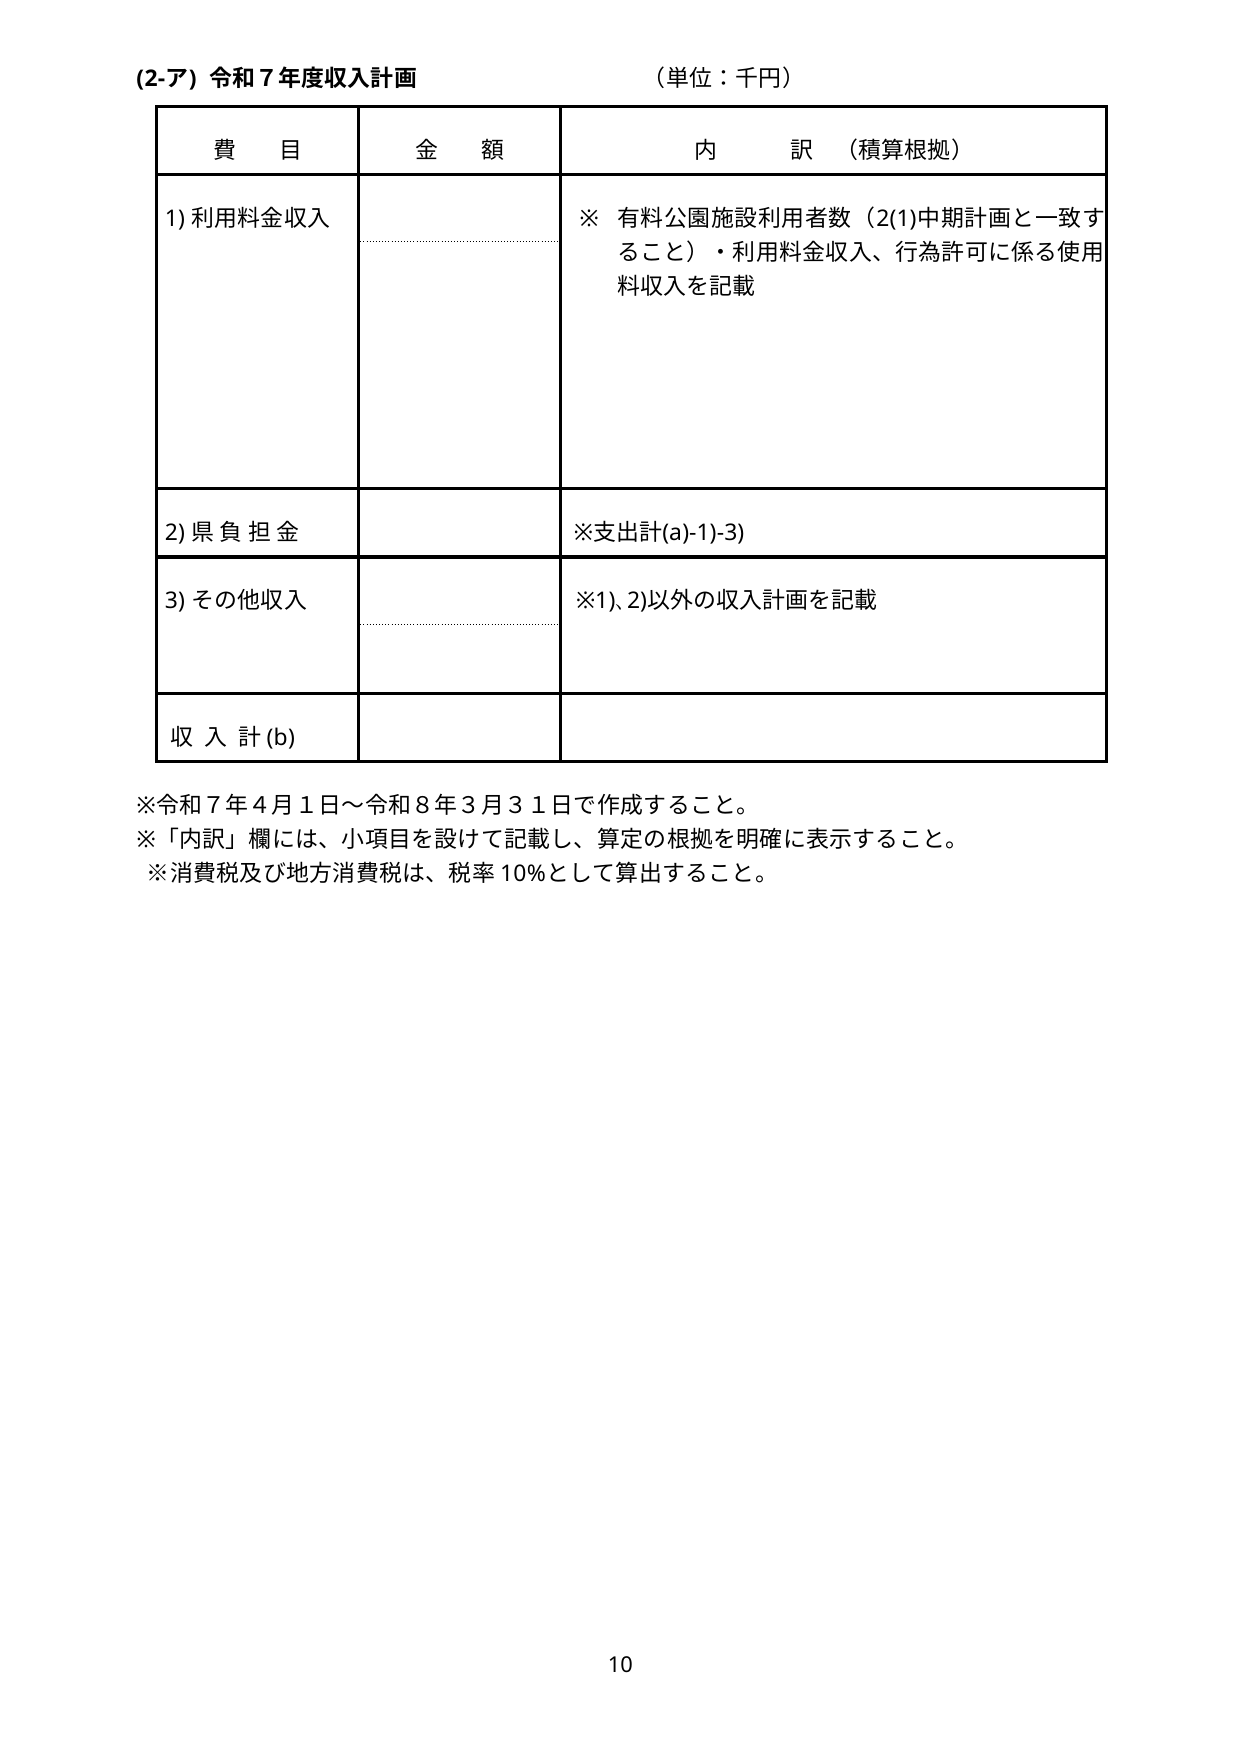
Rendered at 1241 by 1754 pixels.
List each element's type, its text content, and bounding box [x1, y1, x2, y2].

table_cell ※支出計(a)-1)-3) [562, 490, 1105, 555]
text ※令和７年４月１日～令和８年３月３１日で作成すること。 [118, 786, 1122, 820]
table_cell 1) 利用料金収入 [158, 176, 357, 487]
text ※消費税及び地方消費税は、税率10%として算出すること。 [118, 854, 1122, 888]
table_cell 3) その他収入 [158, 559, 357, 692]
table_cell [360, 176, 559, 241]
text ※「内訳」欄には、小項目を設けて記載し、算定の根拠を明確に表示すること。 [118, 820, 1122, 854]
table_header 内 訳 （積算根拠） [562, 108, 1105, 173]
table_cell [360, 241, 559, 487]
table_cell [360, 624, 559, 692]
text (2-ア) 令和７年度収入計画 （単位：千円） [118, 59, 1122, 93]
table_header 費 目 [158, 108, 357, 173]
table_cell 収 入 計 (b) [158, 695, 357, 760]
table_cell 2) 県 負 担 金 [158, 490, 357, 555]
table_cell [360, 559, 559, 623]
table_header 金 額 [360, 108, 559, 173]
table_cell 有料公園施設利用者数（2(1)中期計画と一致すること）・利用料金収入、行為許可に係る使用料収入を記載 [562, 176, 1105, 487]
table_cell [360, 490, 559, 555]
table_cell [562, 695, 1105, 760]
table_cell [360, 695, 559, 760]
table_cell ※1)､2)以外の収入計画を記載 [562, 559, 1105, 692]
